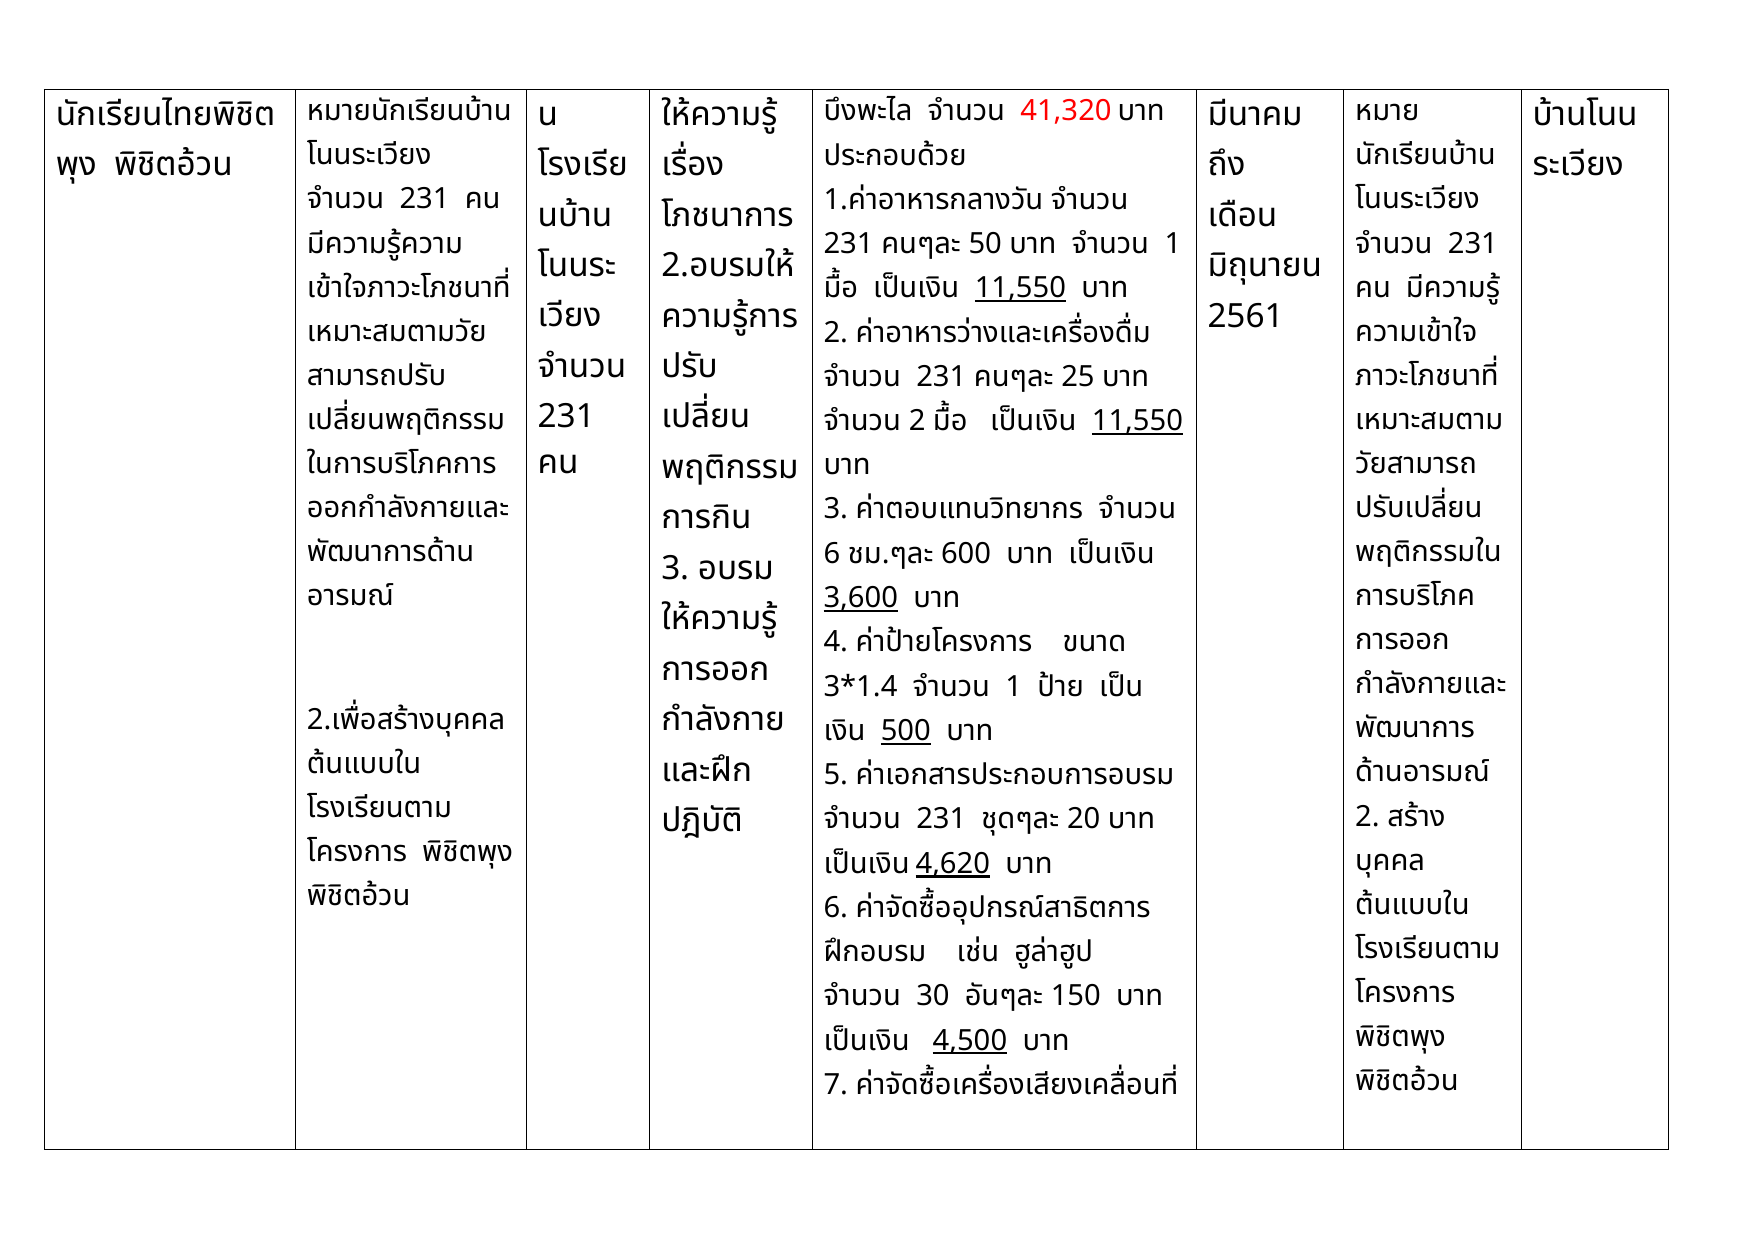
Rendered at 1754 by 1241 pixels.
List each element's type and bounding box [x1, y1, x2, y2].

table_cell [45, 90, 295, 1149]
table_cell [296, 90, 526, 1149]
table_cell [650, 90, 812, 1149]
table_cell [527, 90, 649, 1149]
table_cell [1197, 90, 1343, 1149]
table_cell [813, 90, 1196, 1149]
table_cell [1344, 90, 1521, 1149]
table_cell [1522, 90, 1668, 1149]
